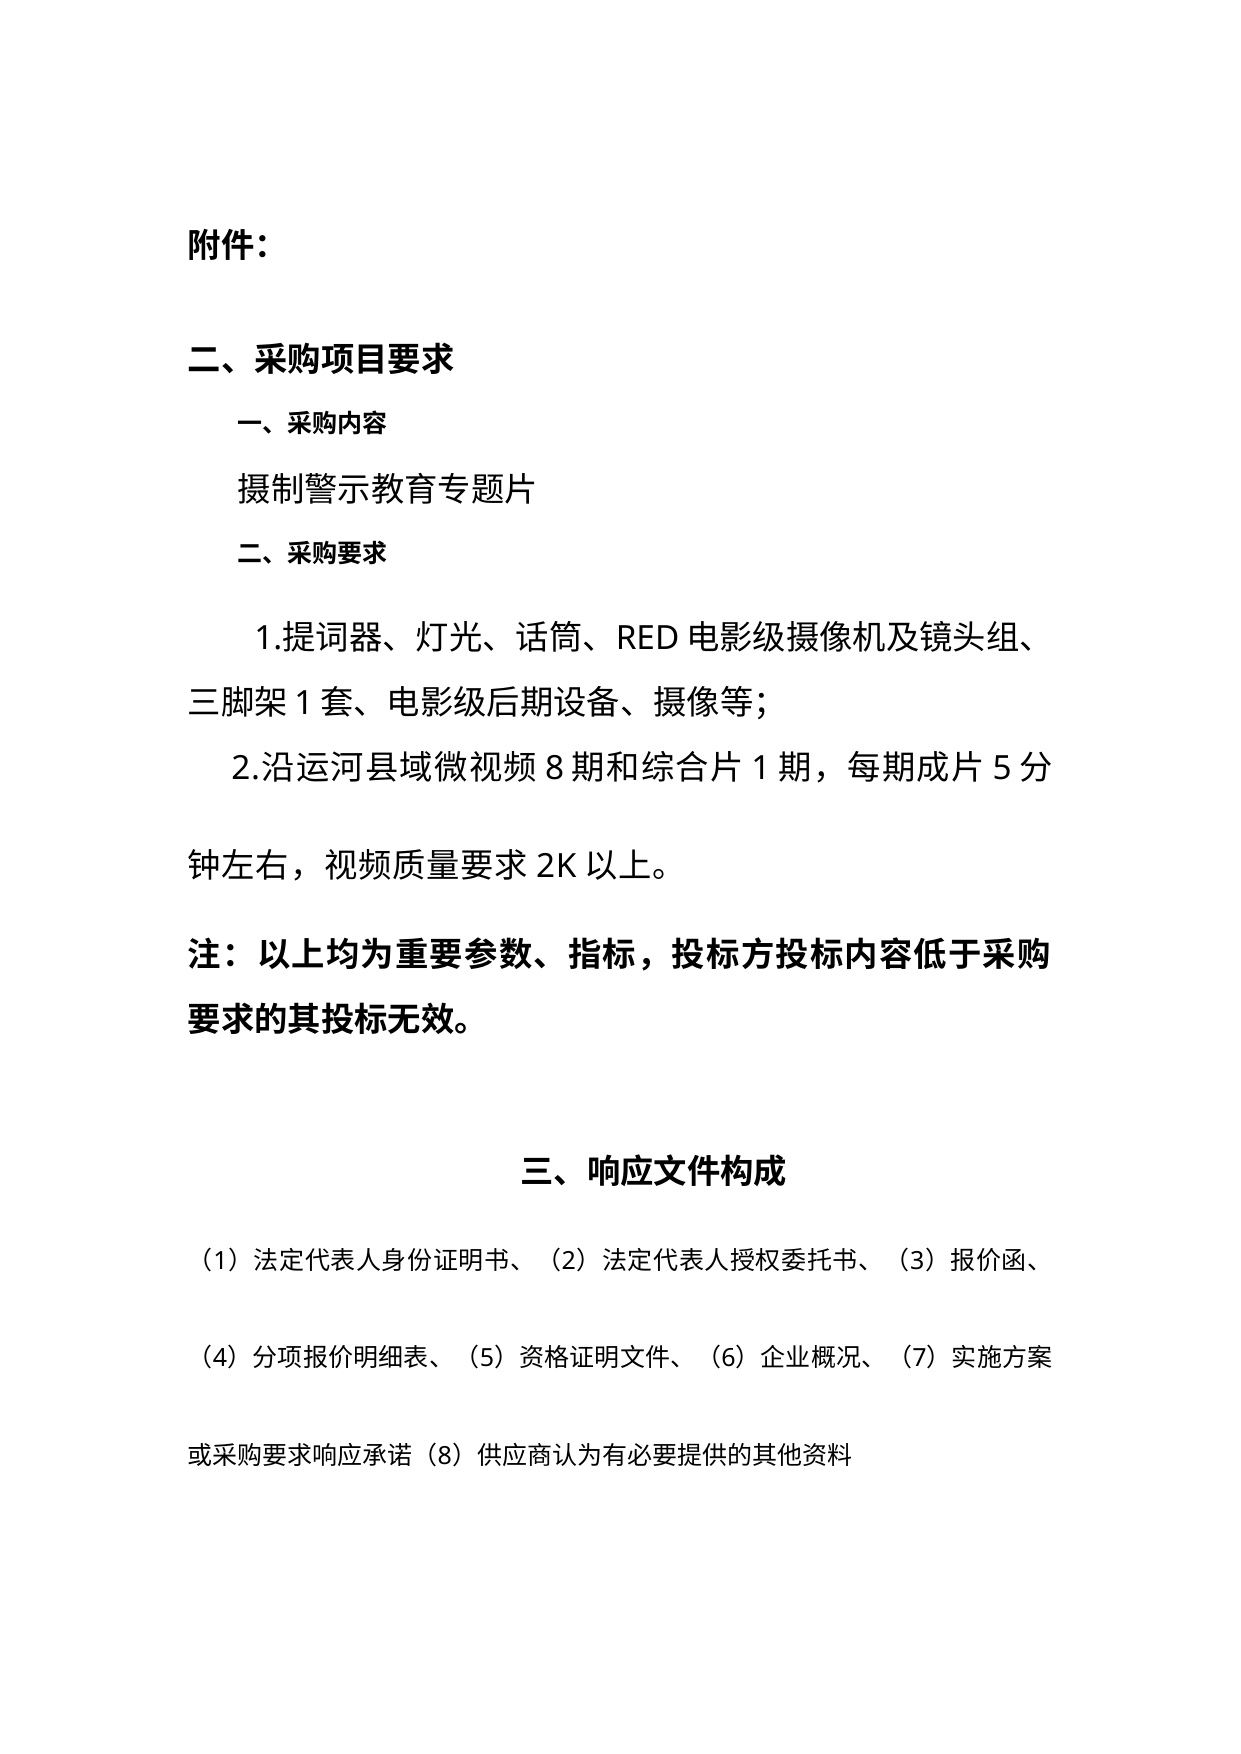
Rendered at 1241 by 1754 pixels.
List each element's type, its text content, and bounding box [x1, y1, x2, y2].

text 一、采购内容 [187, 389, 1053, 454]
text 2.沿运河县域微视频8期和综合片1期，每期成片5分钟左右，视频质量要求2K以上。 [187, 733, 1053, 895]
list （1）法定代表人身份证明书、（2）法定代表人授权委托书、（3）报价函、（4）分项报价明细表、（5）资格证明文件、（6）企业概况、（7）实施方案或采购要求响应承诺（8）供应商认为有必要提供的其他资料 [187, 1226, 1053, 1486]
text 二、采购项目要求 [187, 324, 1053, 389]
subtitle 三、响应文件构成 [187, 1137, 1053, 1202]
text 注：以上均为重要参数、指标，投标方投标内容低于采购要求的其投标无效。 [187, 919, 1053, 1049]
text 摄制警示教育专题片 [187, 454, 1053, 519]
text 二、采购要求 [187, 519, 1053, 584]
text 1.提词器、灯光、话筒、RED电影级摄像机及镜头组、三脚架1套、电影级后期设备、摄像等； [187, 603, 1053, 733]
text 附件： [187, 211, 1053, 276]
